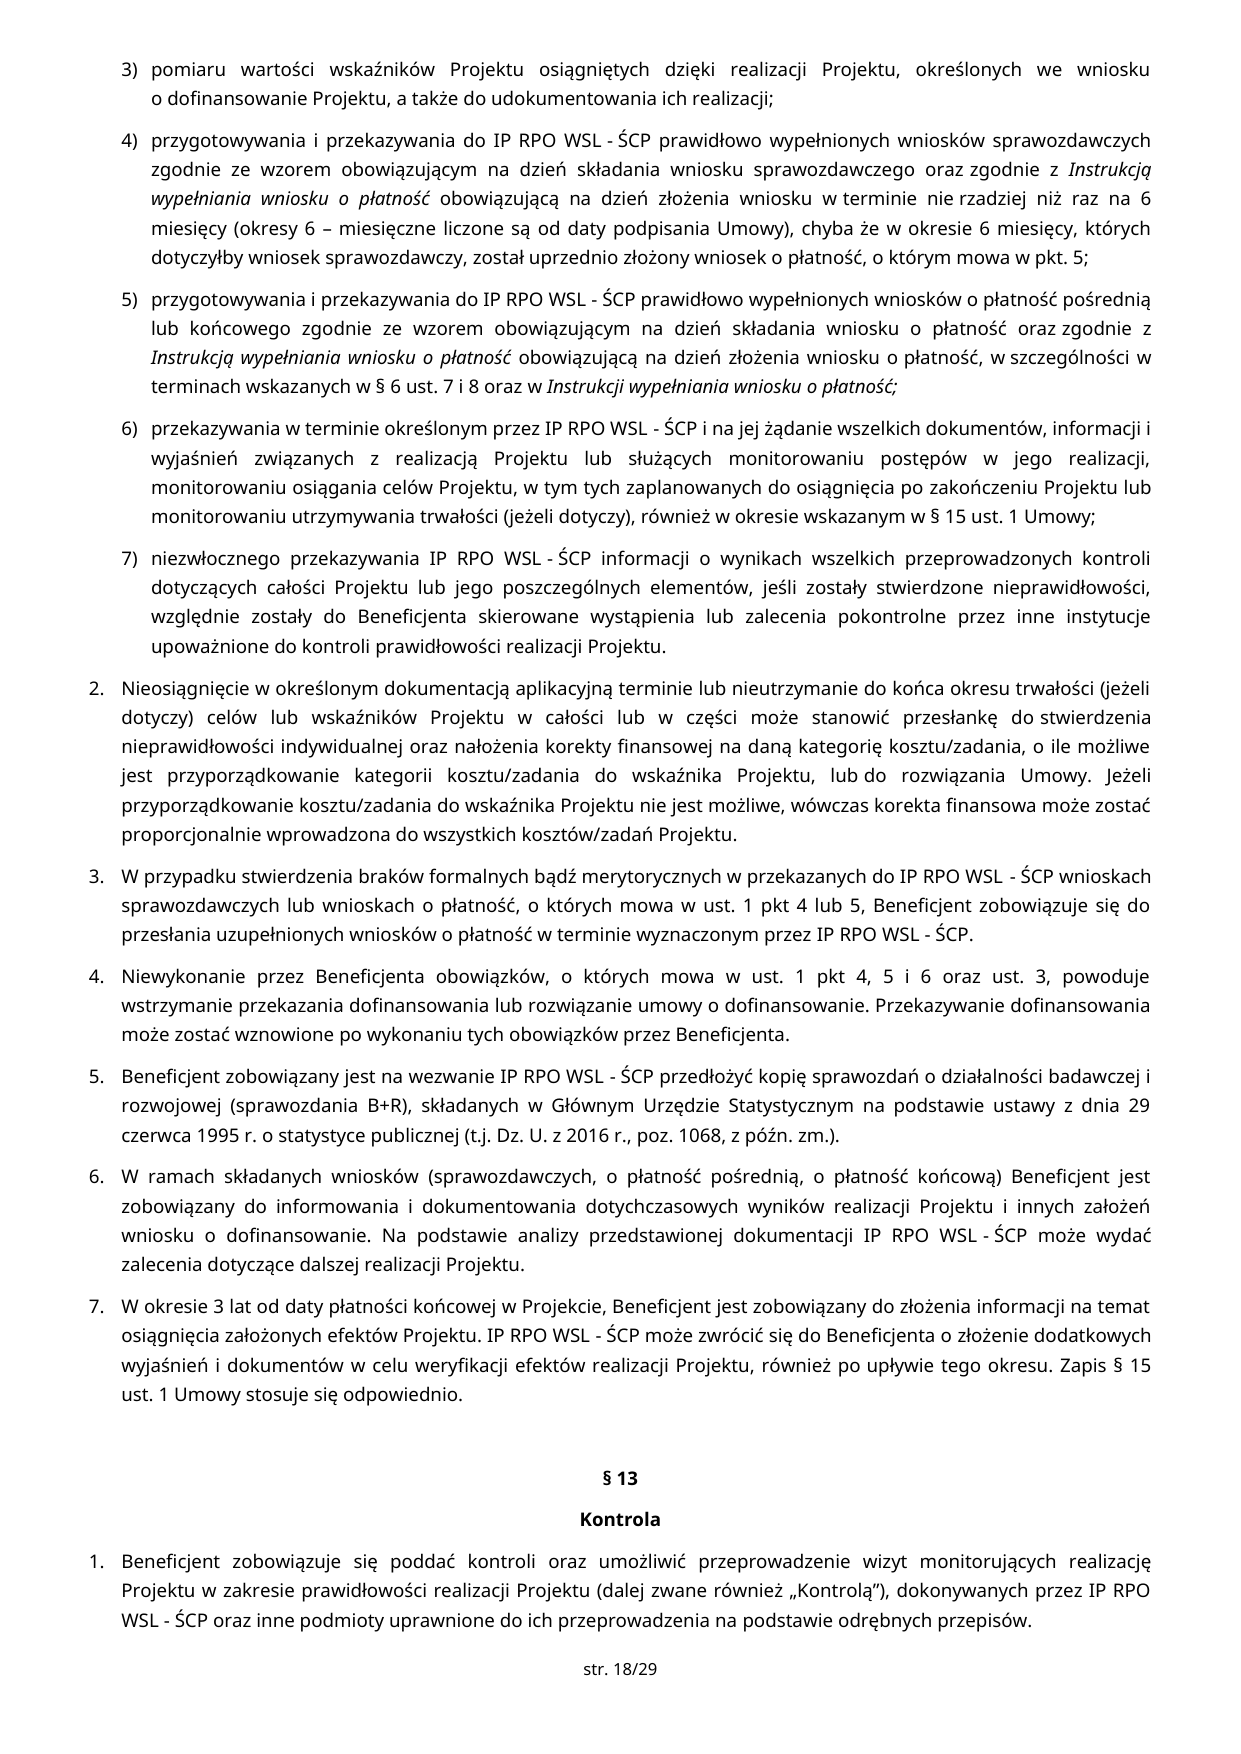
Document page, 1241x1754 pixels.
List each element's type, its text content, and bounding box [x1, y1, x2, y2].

list Niewykonanie przez Beneficjenta obowiązków, o których mowa w ust. 1 pkt 4, 5 i 6 oraz ust. 3, powoduje wstrzymanie przekazania dofinansowania lub rozwiązanie umowy o dofinansowanie. Przekazywanie dofinansowania może zostać wznowione po wykonaniu tych obowiązków przez Beneficjenta. [89, 963, 1152, 1047]
text Kontrola [89, 1507, 1152, 1532]
list Nieosiągnięcie w określonym dokumentacją aplikacyjną terminie lub nieutrzymanie do końca okresu trwałości (jeżeli dotyczy) celów lub wskaźników Projektu w całości lub w części może stanowić przesłankę do stwierdzenia nieprawidłowości indywidualnej oraz nałożenia korekty finansowej na daną kategorię kosztu/zadania, o ile możliwe jest przyporządkowanie kategorii kosztu/zadania do wskaźnika Projektu, lub do rozwiązania Umowy. Jeżeli przyporządkowanie kosztu/zadania do wskaźnika Projektu nie jest możliwe, wówczas korekta finansowa może zostać proporcjonalnie wprowadzona do wszystkich kosztów/zadań Projektu. [89, 675, 1152, 847]
text § 13 [89, 1465, 1152, 1490]
list pomiaru wartości wskaźników Projektu osiągniętych dzięki realizacji Projektu, określonych we wniosku o dofinansowanie Projektu, a także do udokumentowania ich realizacji; [121, 56, 1152, 111]
list W przypadku stwierdzenia braków formalnych bądź merytorycznych w przekazanych do IP RPO WSL - ŚCP wnioskach sprawozdawczych lub wnioskach o płatność, o których mowa w ust. 1 pkt 4 lub 5, Beneficjent zobowiązuje się do przesłania uzupełnionych wniosków o płatność w terminie wyznaczonym przez IP RPO WSL - ŚCP. [89, 863, 1152, 947]
list niezwłocznego przekazywania IP RPO WSL - ŚCP informacji o wynikach wszelkich przeprowadzonych kontroli dotyczących całości Projektu lub jego poszczególnych elementów, jeśli zostały stwierdzone nieprawidłowości, względnie zostały do Beneficjenta skierowane wystąpienia lub zalecenia pokontrolne przez inne instytucje upoważnione do kontroli prawidłowości realizacji Projektu. [121, 545, 1152, 658]
list W okresie 3 lat od daty płatności końcowej w Projekcie, Beneficjent jest zobowiązany do złożenia informacji na temat osiągnięcia założonych efektów Projektu. IP RPO WSL - ŚCP może zwrócić się do Beneficjenta o złożenie dodatkowych wyjaśnień i dokumentów w celu weryfikacji efektów realizacji Projektu, również po upływie tego okresu. Zapis § 15 ust. 1 Umowy stosuje się odpowiednio. [89, 1293, 1152, 1407]
list przygotowywania i przekazywania do IP RPO WSL - ŚCP prawidłowo wypełnionych wniosków o płatność pośrednią lub końcowego zgodnie ze wzorem obowiązującym na dzień składania wniosku o płatność oraz zgodnie z Instrukcją wypełniania wniosku o płatność obowiązującą na dzień złożenia wniosku o płatność, w szczególności w terminach wskazanych w § 6 ust. 7 i 8 oraz w Instrukcji wypełniania wniosku o płatność; [121, 286, 1152, 399]
list W ramach składanych wniosków (sprawozdawczych, o płatność pośrednią, o płatność końcową) Beneficjent jest zobowiązany do informowania i dokumentowania dotychczasowych wyników realizacji Projektu i innych założeń wniosku o dofinansowanie. Na podstawie analizy przedstawionej dokumentacji IP RPO WSL - ŚCP może wydać zalecenia dotyczące dalszej realizacji Projektu. [89, 1164, 1152, 1277]
list Beneficjent zobowiązuje się poddać kontroli oraz umożliwić przeprowadzenie wizyt monitorujących realizację Projektu w zakresie prawidłowości realizacji Projektu (dalej zwane również „Kontrolą”), dokonywanych przez IP RPO WSL - ŚCP oraz inne podmioty uprawnione do ich przeprowadzenia na podstawie odrębnych przepisów. [89, 1548, 1152, 1632]
list Beneficjent zobowiązany jest na wezwanie IP RPO WSL - ŚCP przedłożyć kopię sprawozdań o działalności badawczej i rozwojowej (sprawozdania B+R), składanych w Głównym Urzędzie Statystycznym na podstawie ustawy z dnia 29 czerwca 1995 r. o statystyce publicznej (t.j. Dz. U. z 2016 r., poz. 1068, z późn. zm.). [89, 1063, 1152, 1148]
list przekazywania w terminie określonym przez IP RPO WSL - ŚCP i na jej żądanie wszelkich dokumentów, informacji i wyjaśnień związanych z realizacją Projektu lub służących monitorowaniu postępów w jego realizacji, monitorowaniu osiągania celów Projektu, w tym tych zaplanowanych do osiągnięcia po zakończeniu Projektu lub monitorowaniu utrzymywania trwałości (jeżeli dotyczy), również w okresie wskazanym w § 15 ust. 1 Umowy; [121, 416, 1152, 529]
list przygotowywania i przekazywania do IP RPO WSL - ŚCP prawidłowo wypełnionych wniosków sprawozdawczych zgodnie ze wzorem obowiązującym na dzień składania wniosku sprawozdawczego oraz zgodnie z Instrukcją wypełniania wniosku o płatność obowiązującą na dzień złożenia wniosku w terminie nie rzadziej niż raz na 6 miesięcy (okresy 6 – miesięczne liczone są od daty podpisania Umowy), chyba że w okresie 6 miesięcy, których dotyczyłby wniosek sprawozdawczy, został uprzednio złożony wniosek o płatność, o którym mowa w pkt. 5; [121, 127, 1152, 270]
